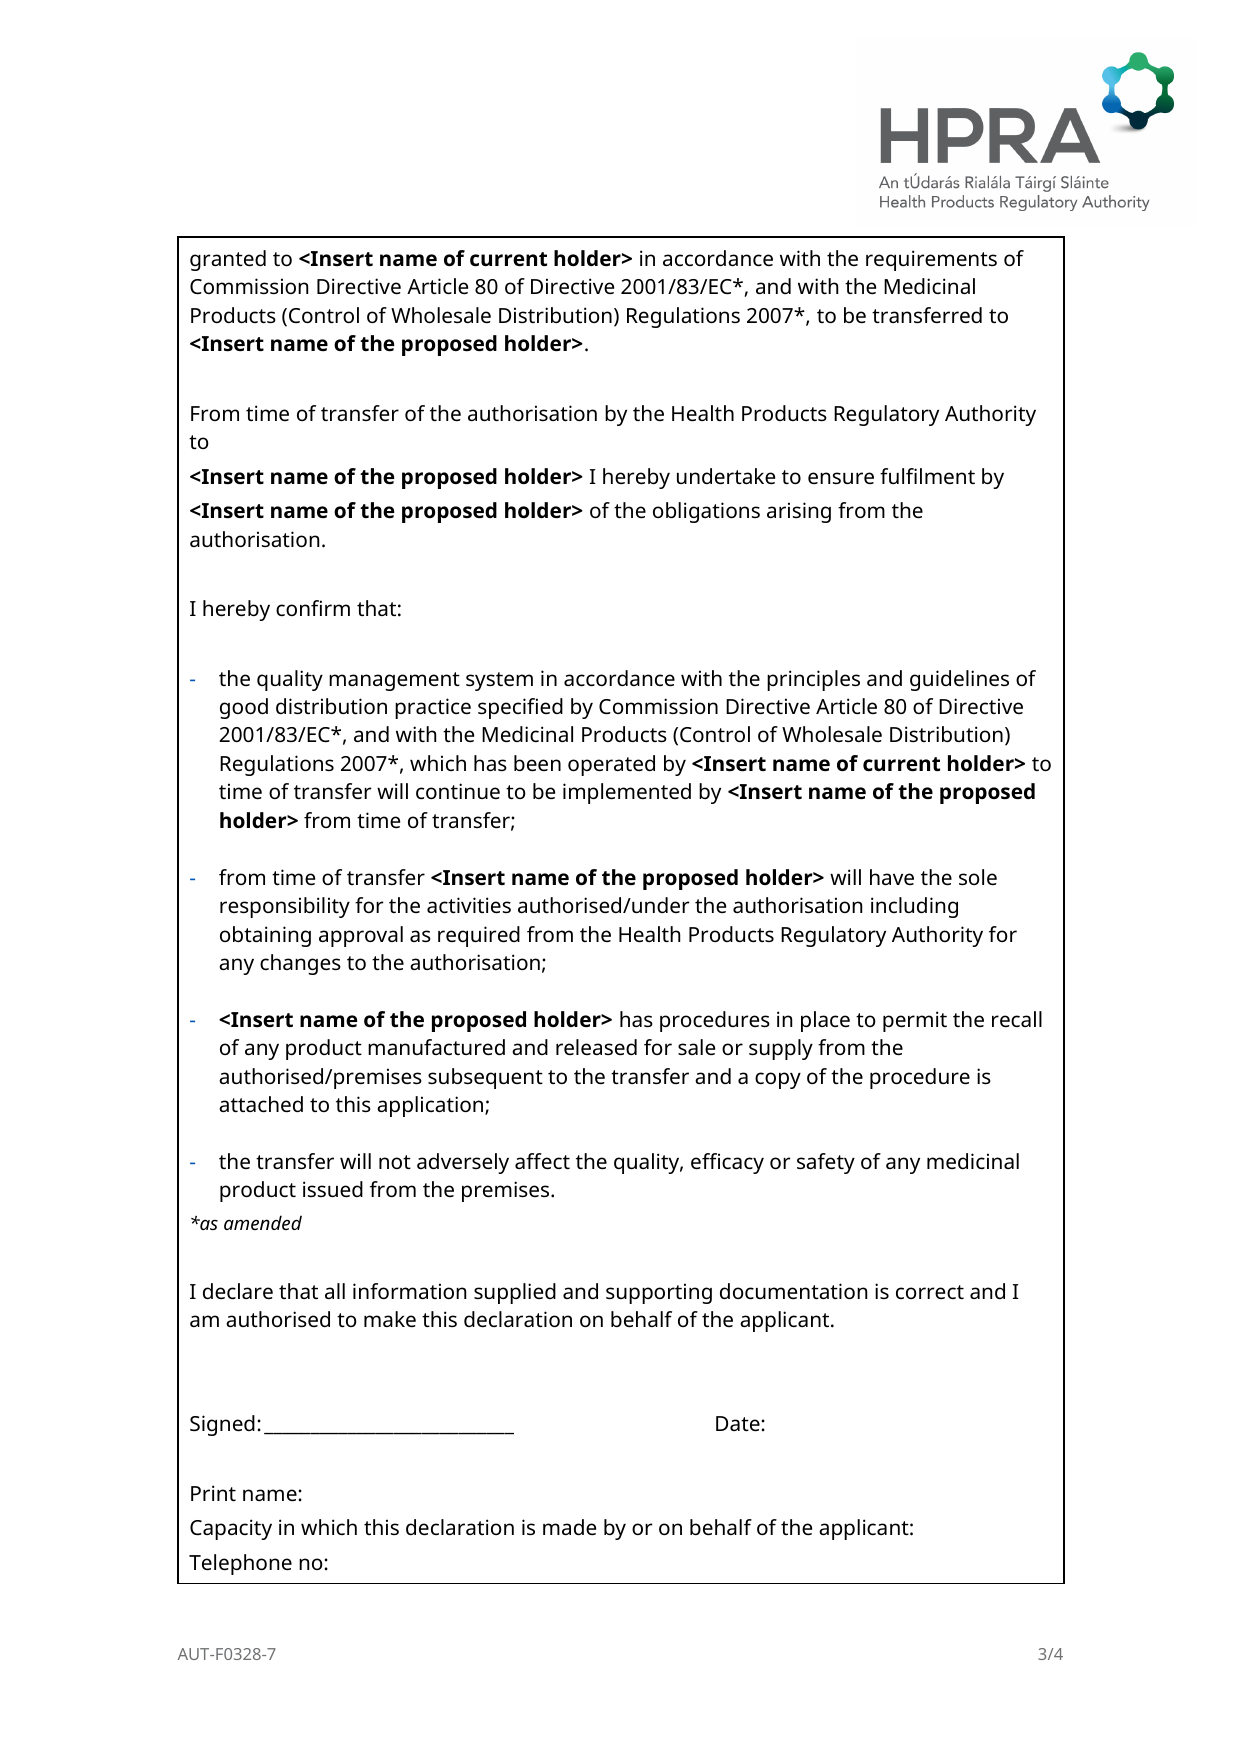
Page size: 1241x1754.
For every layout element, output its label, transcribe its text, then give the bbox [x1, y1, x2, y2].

picture [855, 36, 1198, 226]
